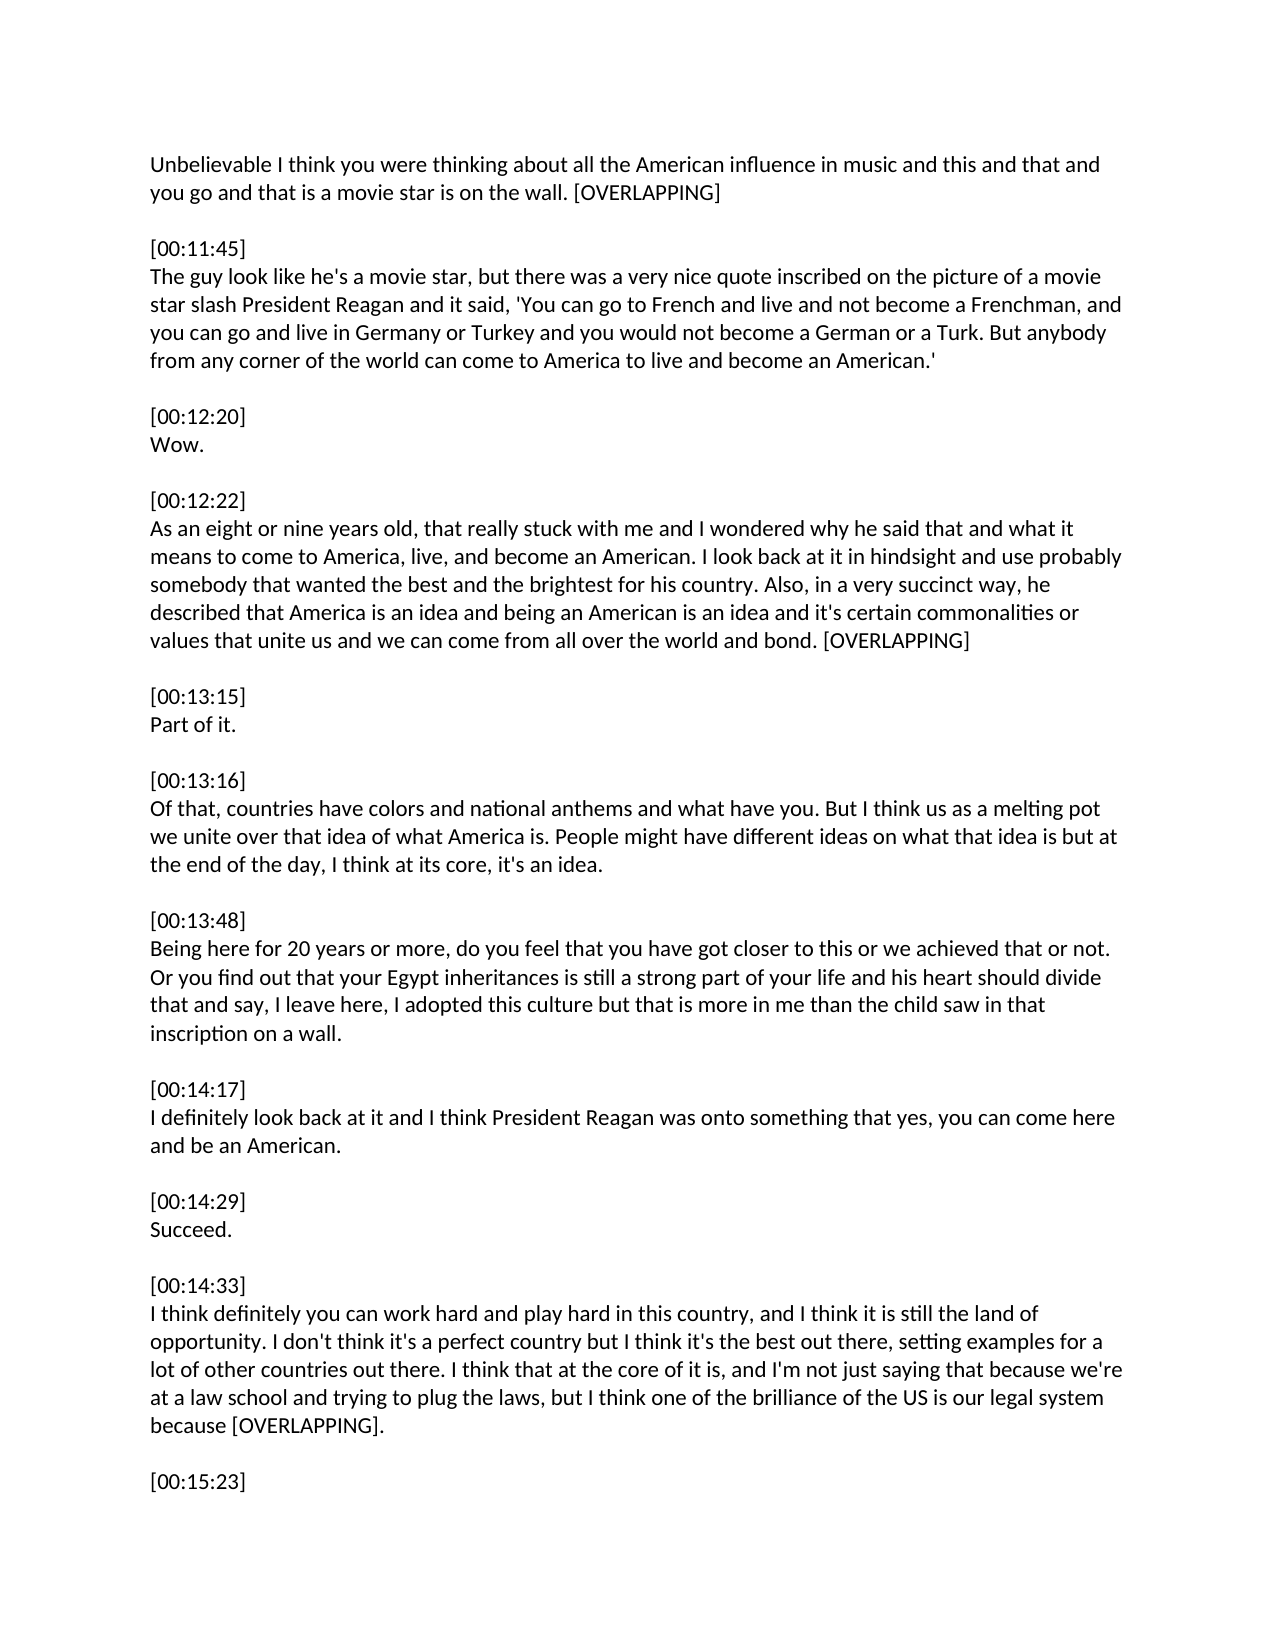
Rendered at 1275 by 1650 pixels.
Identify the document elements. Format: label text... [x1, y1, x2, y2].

text [00:14:17] [150, 1075, 1125, 1103]
text Wow. [150, 430, 1125, 458]
text [00:11:45] [150, 234, 1125, 262]
text Succeed. [150, 1215, 1125, 1243]
text [00:12:20] [150, 402, 1125, 430]
text The guy look like he's a movie star, but there was a very nice quote inscribed on the picture of a movie star slash President Reagan and it said, 'You can go to French and live and not become a Frenchman, and you can go and live in Germany or Turkey and you would not become a German or a Turk. But anybody from any corner of the world can come to America to live and become an American.' [150, 262, 1125, 374]
text [00:13:48] [150, 907, 1125, 934]
text I definitely look back at it and I think President Reagan was onto something that yes, you can come here and be an American. [150, 1103, 1125, 1159]
text Unbelievable I think you were thinking about all the American influence in music and this and that and you go and that is a movie star is on the wall. [OVERLAPPING] [150, 150, 1125, 206]
text [00:14:29] [150, 1187, 1125, 1215]
text I think definitely you can work hard and play hard in this country, and I think it is still the land of opportunity. I don't think it's a perfect country but I think it's the best out there, setting examples for a lot of other countries out there. I think that at the core of it is, and I'm not just saying that because we're at a law school and trying to plug the laws, but I think one of the brilliance of the US is our legal system because [OVERLAPPING]. [150, 1299, 1125, 1439]
text [00:13:15] [150, 682, 1125, 710]
text Being here for 20 years or more, do you feel that you have got closer to this or we achieved that or not. Or you find out that your Egypt inheritances is still a strong part of your life and his heart should divide that and say, I leave here, I adopted this culture but that is more in me than the child saw in that inscription on a wall. [150, 934, 1125, 1047]
text As an eight or nine years old, that really stuck with me and I wondered why he said that and what it means to come to America, live, and become an American. I look back at it in hindsight and use probably somebody that wanted the best and the brightest for his country. Also, in a very succinct way, he described that America is an idea and being an American is an idea and it's certain commonalities or values that unite us and we can come from all over the world and bond. [OVERLAPPING] [150, 514, 1125, 654]
text [00:12:22] [150, 486, 1125, 514]
text Of that, countries have colors and national anthems and what have you. But I think us as a melting pot we unite over that idea of what America is. People might have different ideas on what that idea is but at the end of the day, I think at its core, it's an idea. [150, 794, 1125, 878]
text [00:15:23] [150, 1467, 1125, 1495]
text Part of it. [150, 710, 1125, 738]
text [00:13:16] [150, 766, 1125, 794]
text [00:14:33] [150, 1271, 1125, 1299]
